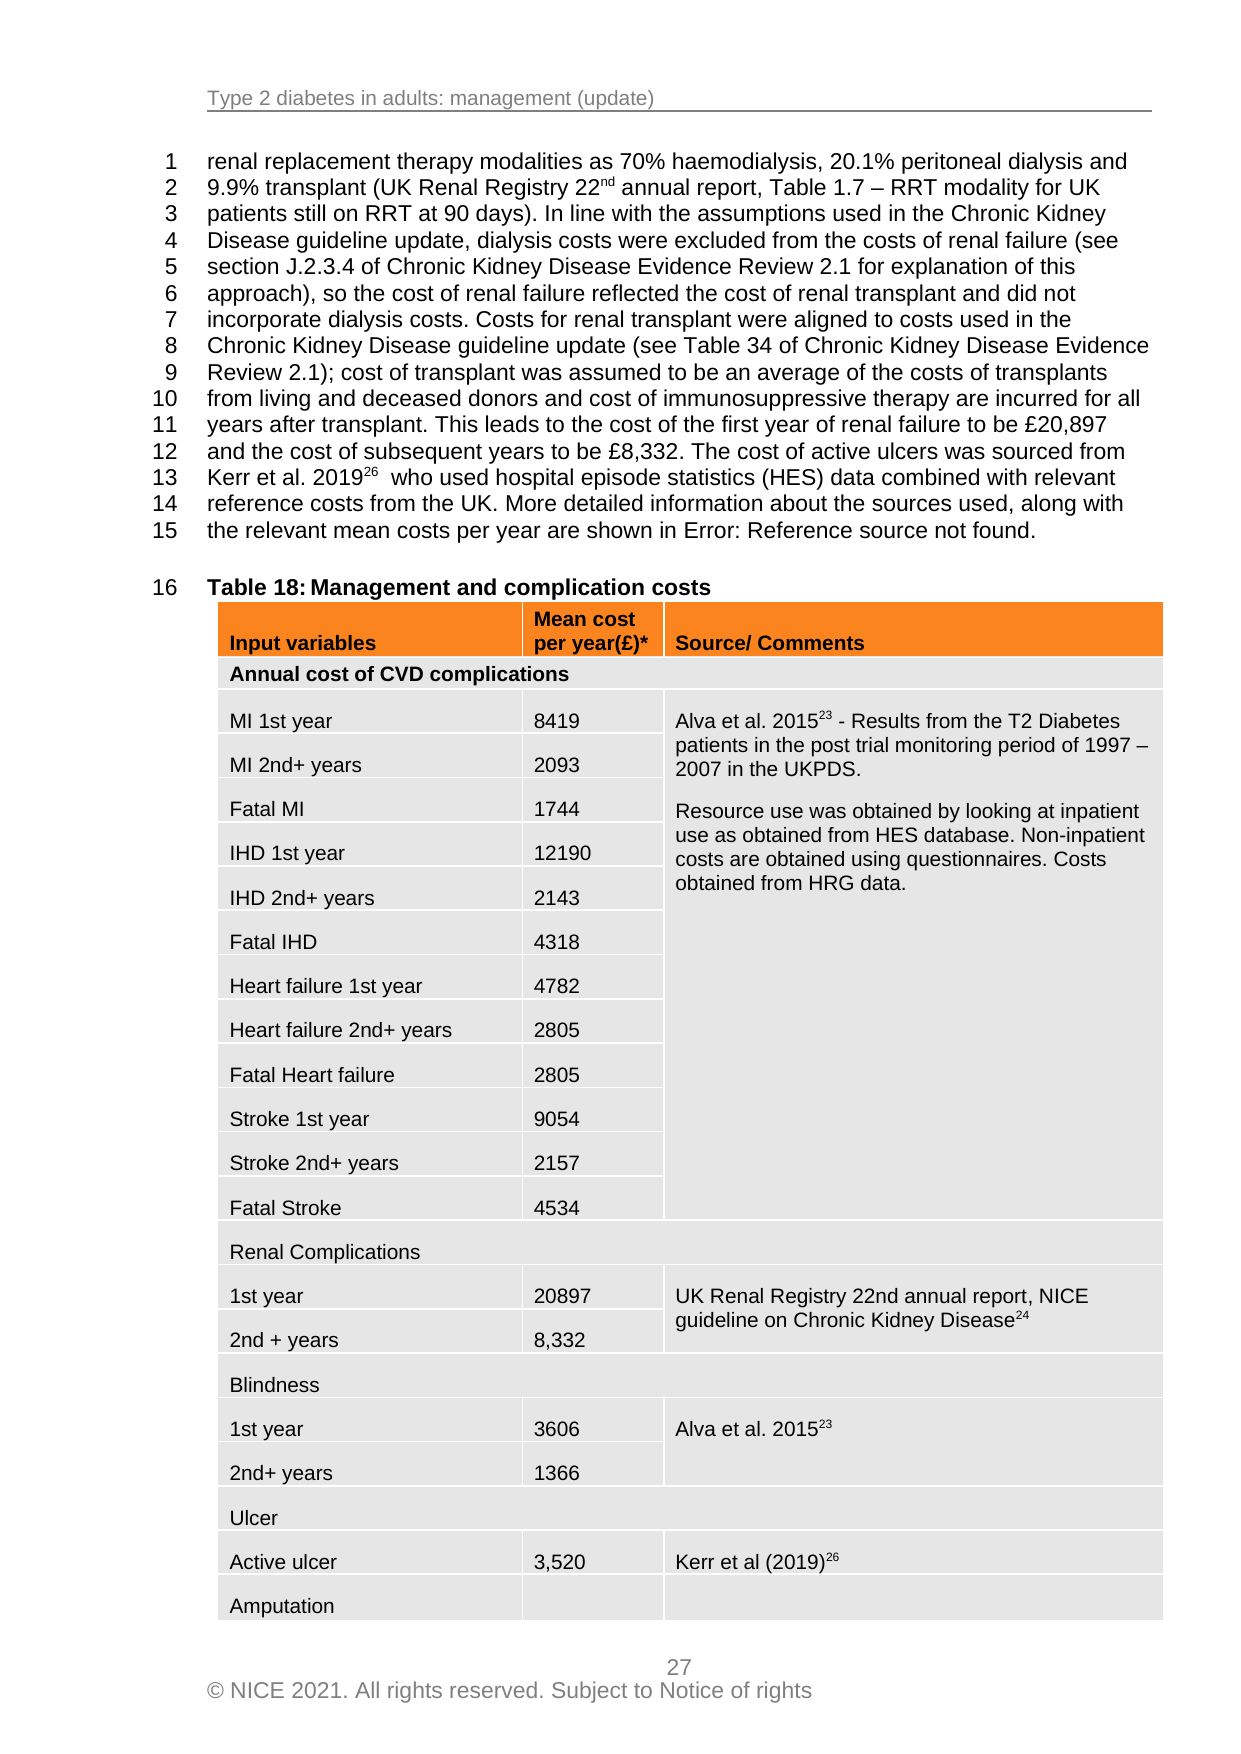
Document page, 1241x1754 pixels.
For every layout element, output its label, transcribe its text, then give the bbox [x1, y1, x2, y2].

table_cell IHD 2nd+ years [218, 867, 522, 909]
table_cell 2nd + years [218, 1310, 522, 1352]
table_cell 1366 [523, 1442, 663, 1485]
table_cell Stroke 1st year [218, 1088, 522, 1131]
table_cell 2157 [523, 1132, 663, 1175]
table_cell Ulcer [218, 1487, 1163, 1529]
table_cell Active ulcer [218, 1531, 522, 1573]
table_cell 4782 [523, 955, 663, 998]
table_cell 3606 [523, 1398, 663, 1441]
table_cell 8,332 [523, 1310, 663, 1352]
table_cell MI 1st year [218, 690, 522, 732]
table_cell Heart failure 1st year [218, 955, 522, 998]
table_cell 2805 [523, 1044, 663, 1087]
table_cell UK Renal Registry 22nd annual report, NICE guideline on Chronic Kidney Disease24 [665, 1265, 1163, 1352]
table_cell MI 2nd+ years [218, 734, 522, 777]
table_cell [665, 1575, 1163, 1620]
table_header Mean cost per year(£)* [523, 602, 663, 656]
table_cell 3,520 [523, 1531, 663, 1573]
table_cell IHD 1st year [218, 823, 522, 865]
table_cell Fatal IHD [218, 911, 522, 954]
table_cell Alva et al. 201523 - Results from the T2 Diabetes patients in the post trial monitoring period of 1997 – 2007 in the UKPDS. Resource use was obtained by looking at inpatient use as obtained from HES database. Non-inpatient costs are obtained using questionnaires. Costs obtained from HRG data. [665, 690, 1163, 1219]
table_cell Fatal MI [218, 778, 522, 821]
table_cell 12190 [523, 823, 663, 865]
table_header Input variables [218, 602, 522, 656]
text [207, 148, 1152, 543]
table_cell Fatal Heart failure [218, 1044, 522, 1087]
table_cell Blindness [218, 1354, 1163, 1396]
table_cell Kerr et al (2019)26 [665, 1531, 1163, 1573]
table_header Source/ Comments [665, 602, 1163, 656]
text Table HE019: Management and complication costs [207, 574, 1152, 601]
table_cell 4534 [523, 1177, 663, 1219]
table_cell 9054 [523, 1088, 663, 1131]
table_cell 1st year [218, 1398, 522, 1441]
table_cell 20897 [523, 1265, 663, 1308]
table_cell 1744 [523, 778, 663, 821]
table_cell 2143 [523, 867, 663, 909]
table_cell Annual cost of CVD complications [218, 658, 1163, 688]
table_cell 1st year [218, 1265, 522, 1308]
table_cell Amputation [218, 1575, 522, 1620]
table_cell 4318 [523, 911, 663, 954]
table_cell 2nd+ years [218, 1442, 522, 1485]
table_cell 8419 [523, 690, 663, 732]
table_cell Renal Complications [218, 1221, 1163, 1264]
table_cell Heart failure 2nd+ years [218, 1000, 522, 1042]
table_cell [523, 1575, 663, 1620]
table_cell Fatal Stroke [218, 1177, 522, 1219]
table_cell 2805 [523, 1000, 663, 1042]
table_cell Alva et al. 201523 [665, 1398, 1163, 1485]
table_cell 2093 [523, 734, 663, 777]
table_cell Stroke 2nd+ years [218, 1132, 522, 1175]
